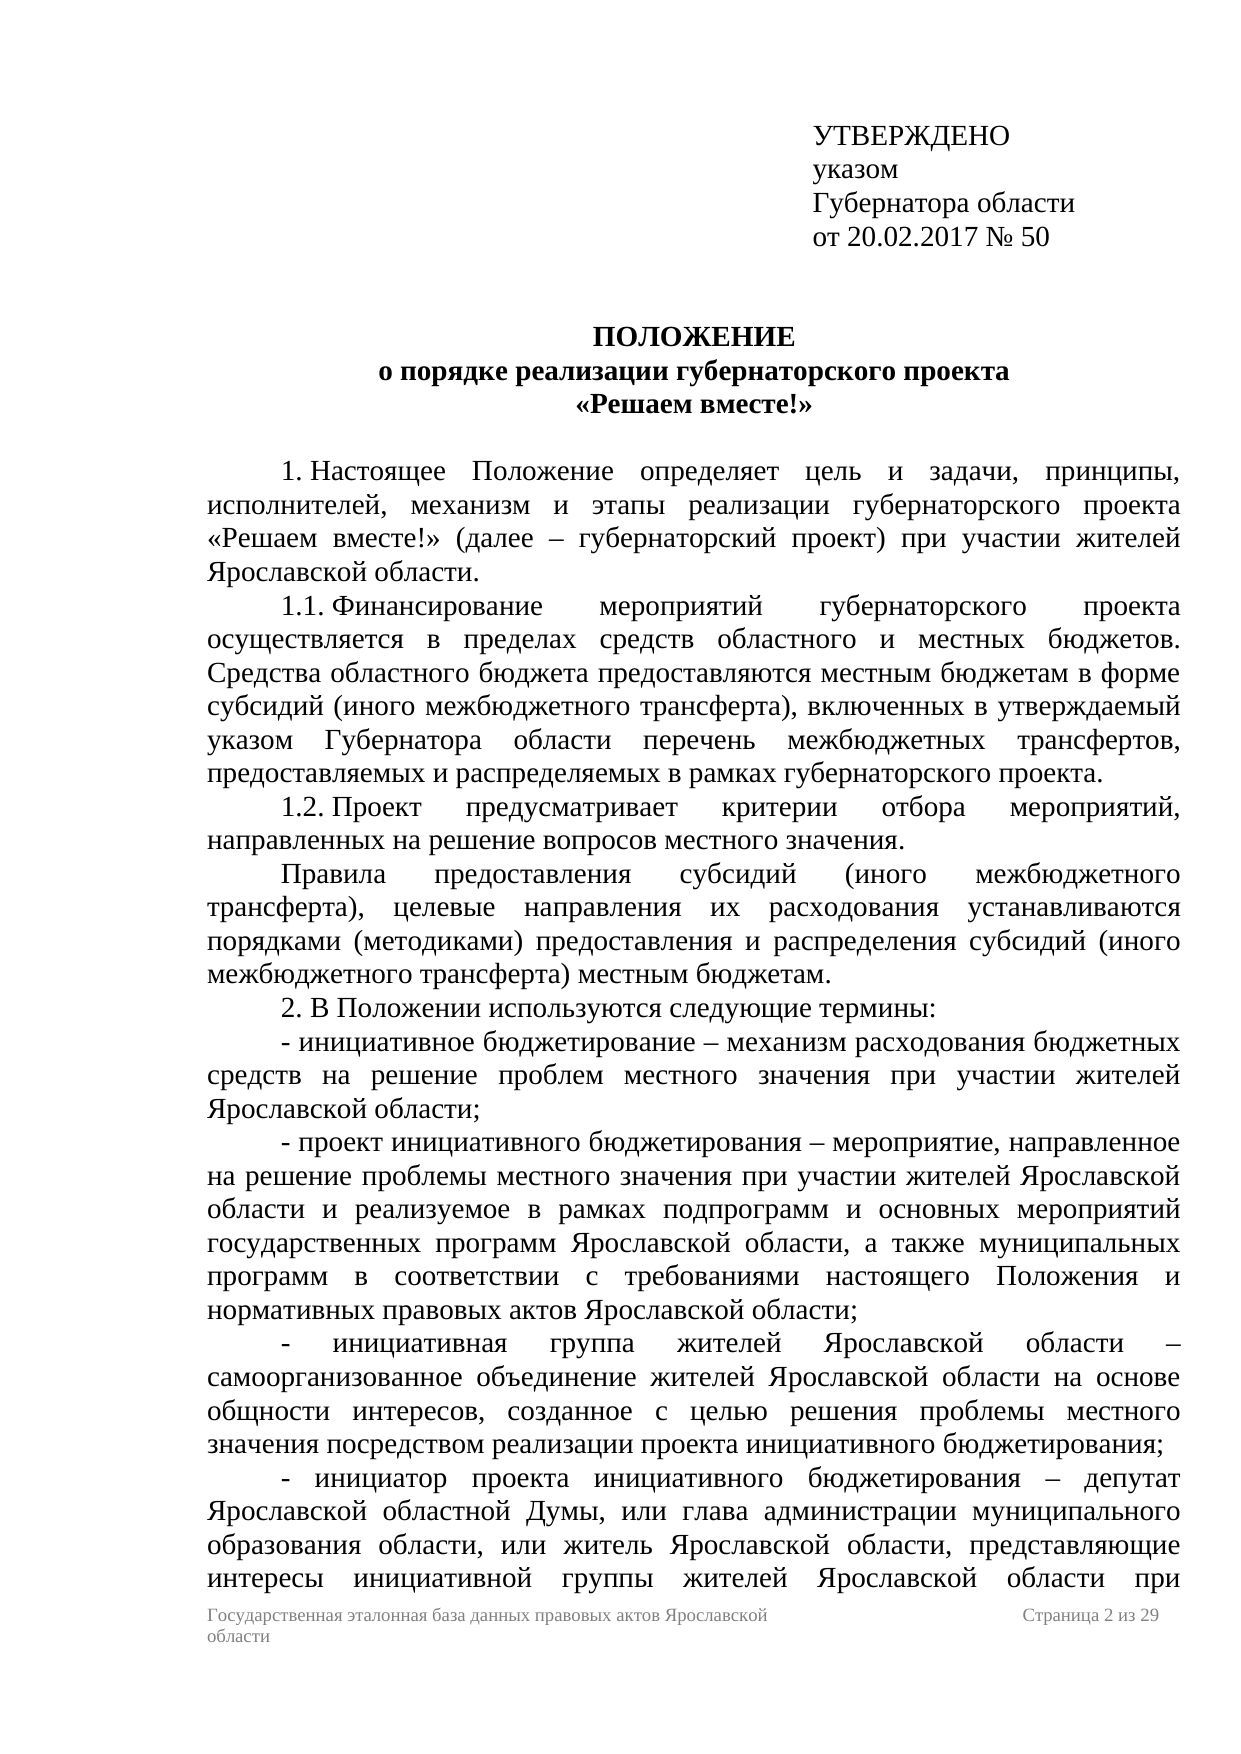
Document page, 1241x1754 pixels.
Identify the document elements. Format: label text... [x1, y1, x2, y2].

text - инициативное бюджетирование – механизм расходования бюджетных средств на решение проблем местного значения при участии жителей Ярославской области; [207, 1024, 1181, 1124]
text Правила предоставления субсидий (иного межбюджетного трансферта), целевые направления их расходования устанавливаются порядками (методиками) предоставления и распределения субсидий (иного межбюджетного трансферта) местным бюджетам. [207, 856, 1181, 990]
text 1.1. Финансирование мероприятий губернаторского проекта осуществляется в пределах средств областного и местных бюджетов. Средства областного бюджета предоставляются местным бюджетам в форме субсидий (иного межбюджетного трансферта), включенных в утверждаемый указом Губернатора области перечень межбюджетных трансфертов, предоставляемых и распределяемых в рамках губернаторского проекта. [207, 588, 1181, 789]
text УТВЕРЖДЕНО [738, 118, 1181, 152]
text о порядке реализации губернаторского проекта [207, 353, 1181, 386]
text Губернатора области от 20.02.2017 № 50 [812, 185, 1181, 252]
text указом [738, 152, 1181, 185]
text - инициативная группа жителей Ярославской области – самоорганизованное объединение жителей Ярославской области на основе общности интересов, созданное с целью решения проблемы местного значения посредством реализации проекта инициативного бюджетирования; [207, 1326, 1181, 1460]
text - проект инициативного бюджетирования – мероприятие, направленное на решение проблемы местного значения при участии жителей Ярославской области и реализуемое в рамках подпрограмм и основных мероприятий государственных программ Ярославской области, а также муниципальных программ в соответствии с требованиями настоящего Положения и нормативных правовых актов Ярославской области; [207, 1124, 1181, 1326]
text 1.2. Проект предусматривает критерии отбора мероприятий, направленных на решение вопросов местного значения. [207, 789, 1181, 856]
text 2. В Положении используются следующие термины: [207, 990, 1181, 1024]
text ПОЛОЖЕНИЕ [207, 319, 1181, 353]
text 1. Настоящее Положение определяет цель и задачи, принципы, исполнителей, механизм и этапы реализации губернаторского проекта «Решаем вместе!» (далее – губернаторский проект) при участии жителей Ярославской области. [207, 453, 1181, 588]
text «Решаем вместе!» [207, 386, 1181, 420]
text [207, 1460, 1181, 1594]
